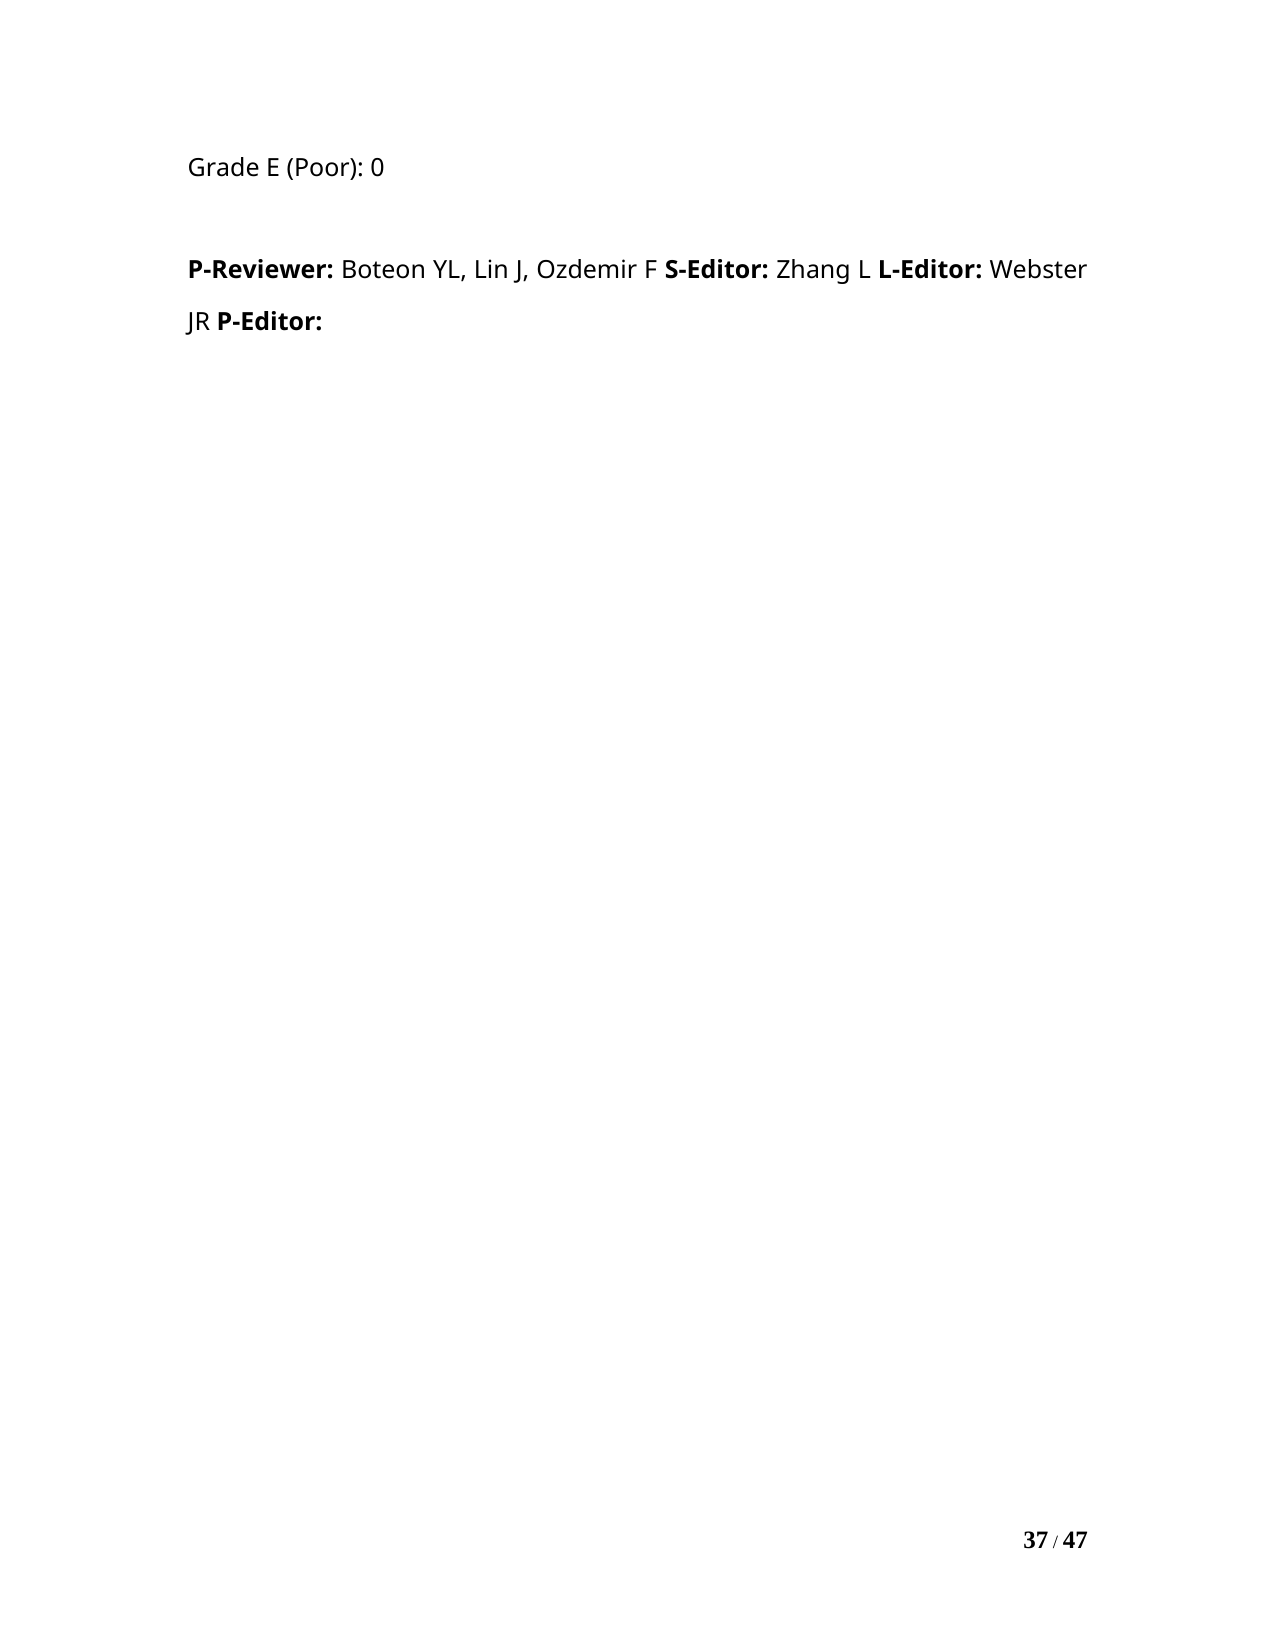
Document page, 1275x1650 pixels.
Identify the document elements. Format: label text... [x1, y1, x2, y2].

text Grade E (Poor): 0 [187, 150, 1087, 184]
text P-Reviewer: Boteon YL, Lin J, Ozdemir F S-Editor: Zhang L L-Editor: Webster JR P-Editor: [187, 252, 1087, 337]
